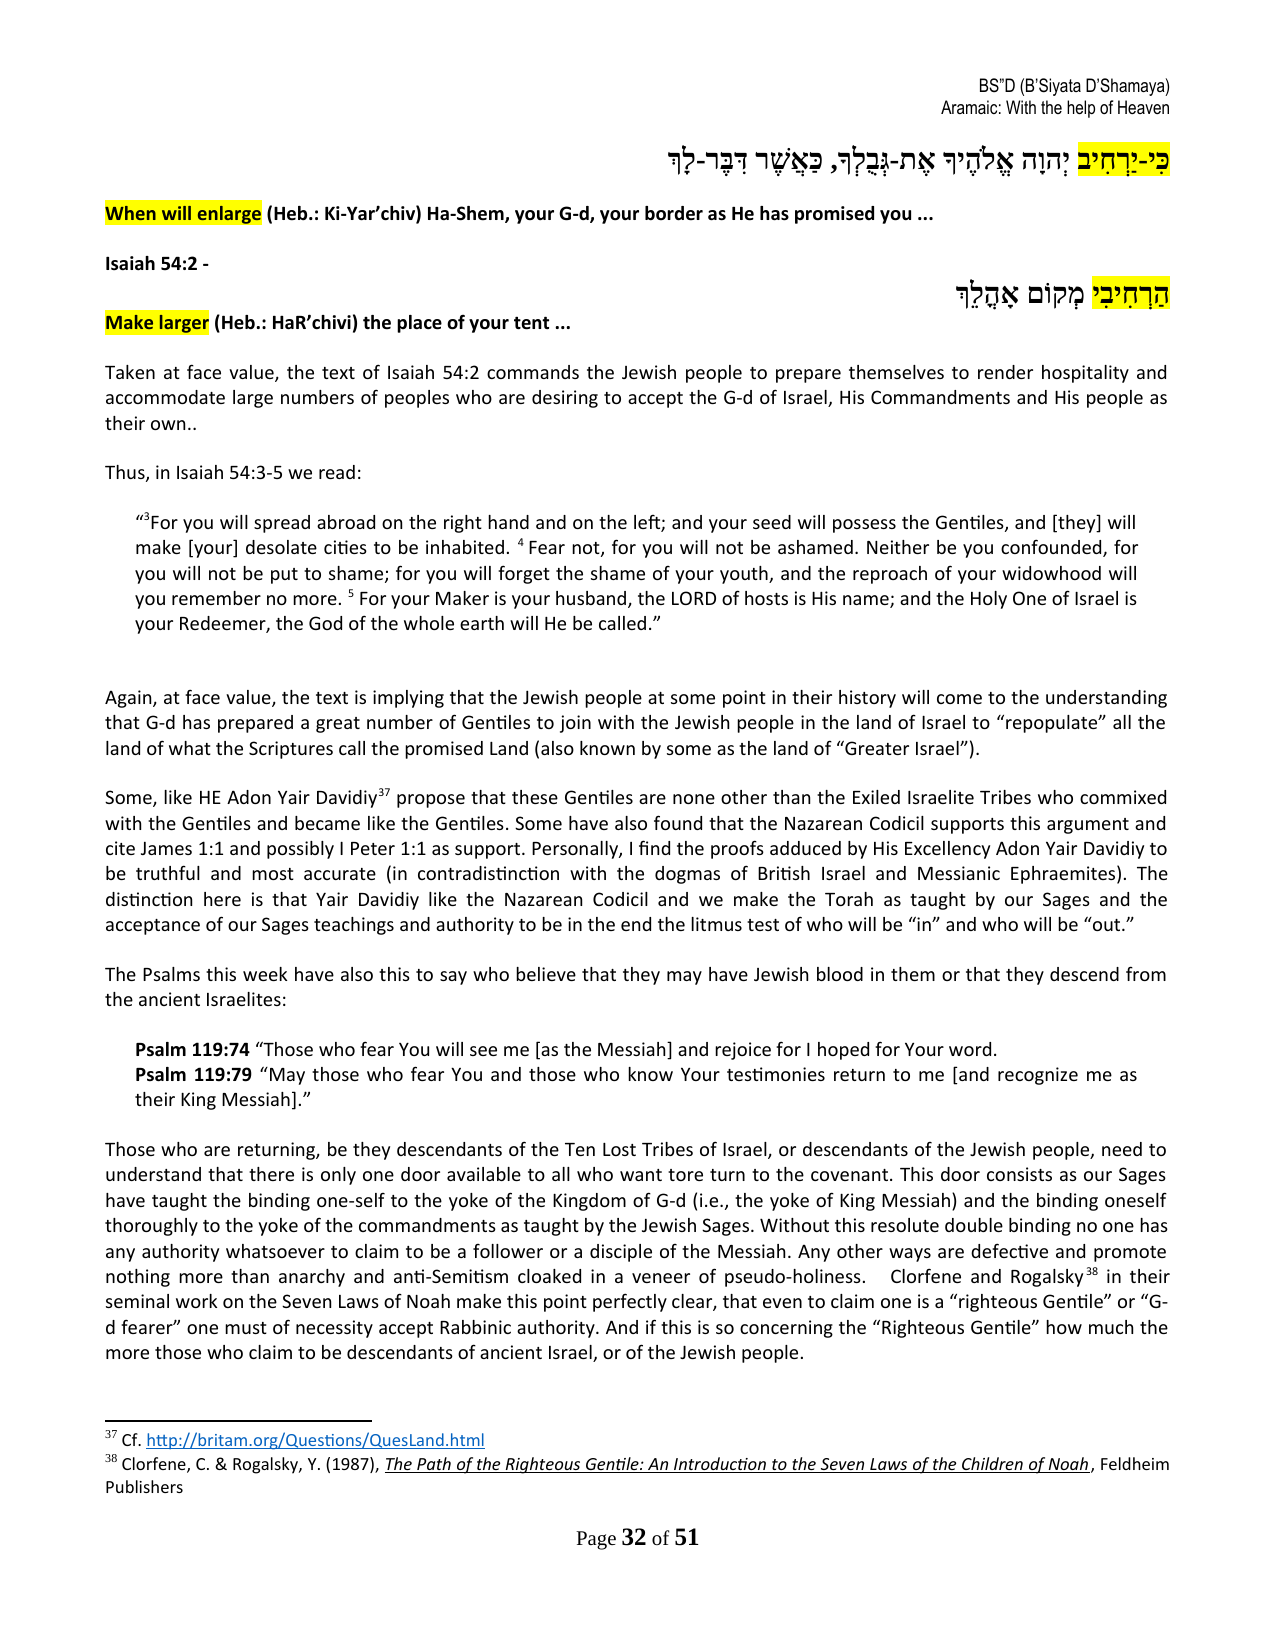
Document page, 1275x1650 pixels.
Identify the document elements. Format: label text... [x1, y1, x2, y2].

text Those who are returning, be they descendants of the Ten Lost Tribes of Israel, or descendants of the Jewish people, need to understand that there is only one door available to all who want tore turn to the covenant. This door consists as our Sages have taught the binding one-self to the yoke of the Kingdom of G-d (i.e., the yoke of King Messiah) and the binding oneself thoroughly to the yoke of the commandments as taught by the Jewish Sages. Without this resolute double binding no one has any authority whatsoever to claim to be a follower or a disciple of the Messiah. Any other ways are defective and promote nothing more than anarchy and anti-Semitism cloaked in a veneer of pseudo-holiness. Clorfene and Rogalsky in their seminal work on the Seven Laws of Noah make this point perfectly clear, that even to claim one is a “righteous Gentile” or “G-d fearer” one must of necessity accept Rabbinic authority. And if this is so concerning the “Righteous Gentile” how much the more those who claim to be descendants of ancient Israel, or of the Jewish people. [105, 1136, 1170, 1365]
text Make larger (Heb.: HaR’chivi) the place of your tent ... [105, 309, 1170, 335]
text “3For you will spread abroad on the right hand and on the left; and your seed will possess the Gentiles, and [they] will make [your] desolate cities to be inhabited. 4 Fear not, for you will not be ashamed. Neither be you confounded, for you will not be put to shame; for you will forget the shame of your youth, and the reproach of your widowhood will you remember no more. 5 For your Maker is your husband, the LORD of hosts is His name; and the Holy One of Israel is your Redeemer, the God of the whole earth will He be called.” [135, 509, 1140, 636]
text Again, at face value, the text is implying that the Jewish people at some point in their history will come to the understanding that G-d has prepared a great number of Gentiles to join with the Jewish people in the land of Israel to “repopulate” all the land of what the Scriptures call the promised Land (also known by some as the land of “Greater Israel”). [105, 684, 1170, 760]
text כִּי-יַרְחִיב יְהוָה אֱלֹהֶיךָ אֶת-גְּבֻלְךָ, כַּאֲשֶׁר דִּבֶּר-לָךְ [105, 142, 1078, 176]
text Taken at face value, the text of Isaiah 54:2 commands the Jewish people to prepare themselves to render hospitality and accommodate large numbers of peoples who are desiring to accept the G-d of Israel, His Commandments and His people as their own..‎ [105, 359, 1170, 435]
text ‎Psalm 119:74 “Those who fear You will see me [as the Messiah] and rejoice for I ‎hoped for Your word.‎ [135, 1036, 1140, 1061]
text הַרְחִיבִי מְקוֹם אָהֳלֵךְ [105, 276, 1092, 309]
text When will enlarge (Heb.: Ki-Yar’chiv) Ha-Shem, your G-d, your border as He has promised you ... [262, 200, 1170, 225]
text Psalm 119:79 “May those who fear You and those who know Your testimonies return to me [and recognize me as their King Messiah].” [135, 1061, 1140, 1112]
text Isaiah 54:2 - [105, 251, 1170, 276]
text Some, like HE Adon Yair Davidiy propose that these Gentiles are none other than the Exiled Israelite Tribes who commixed with the Gentiles and became like the Gentiles. Some have also found that the Nazarean Codicil supports this argument and cite James 1:1 and possibly I Peter 1:1 as support. Personally, I find the proofs adduced by His Excellency Adon Yair Davidiy to be truthful and most accurate (in contradistinction with the dogmas of British Israel and Messianic Ephraemites). The distinction here is that Yair Davidiy like the Nazarean Codicil and we make the Torah as taught by our Sages and the acceptance of our Sages teachings and authority to be in the end the litmus test of who will be “in” and who will be “out.” [105, 784, 1170, 937]
text The Psalms this week have also this to say who believe that they may have Jewish blood in them or that they descend from the ancient Israelites: [105, 961, 1170, 1012]
text Thus, in Isaiah 54:3-5 we read: [105, 459, 1170, 485]
